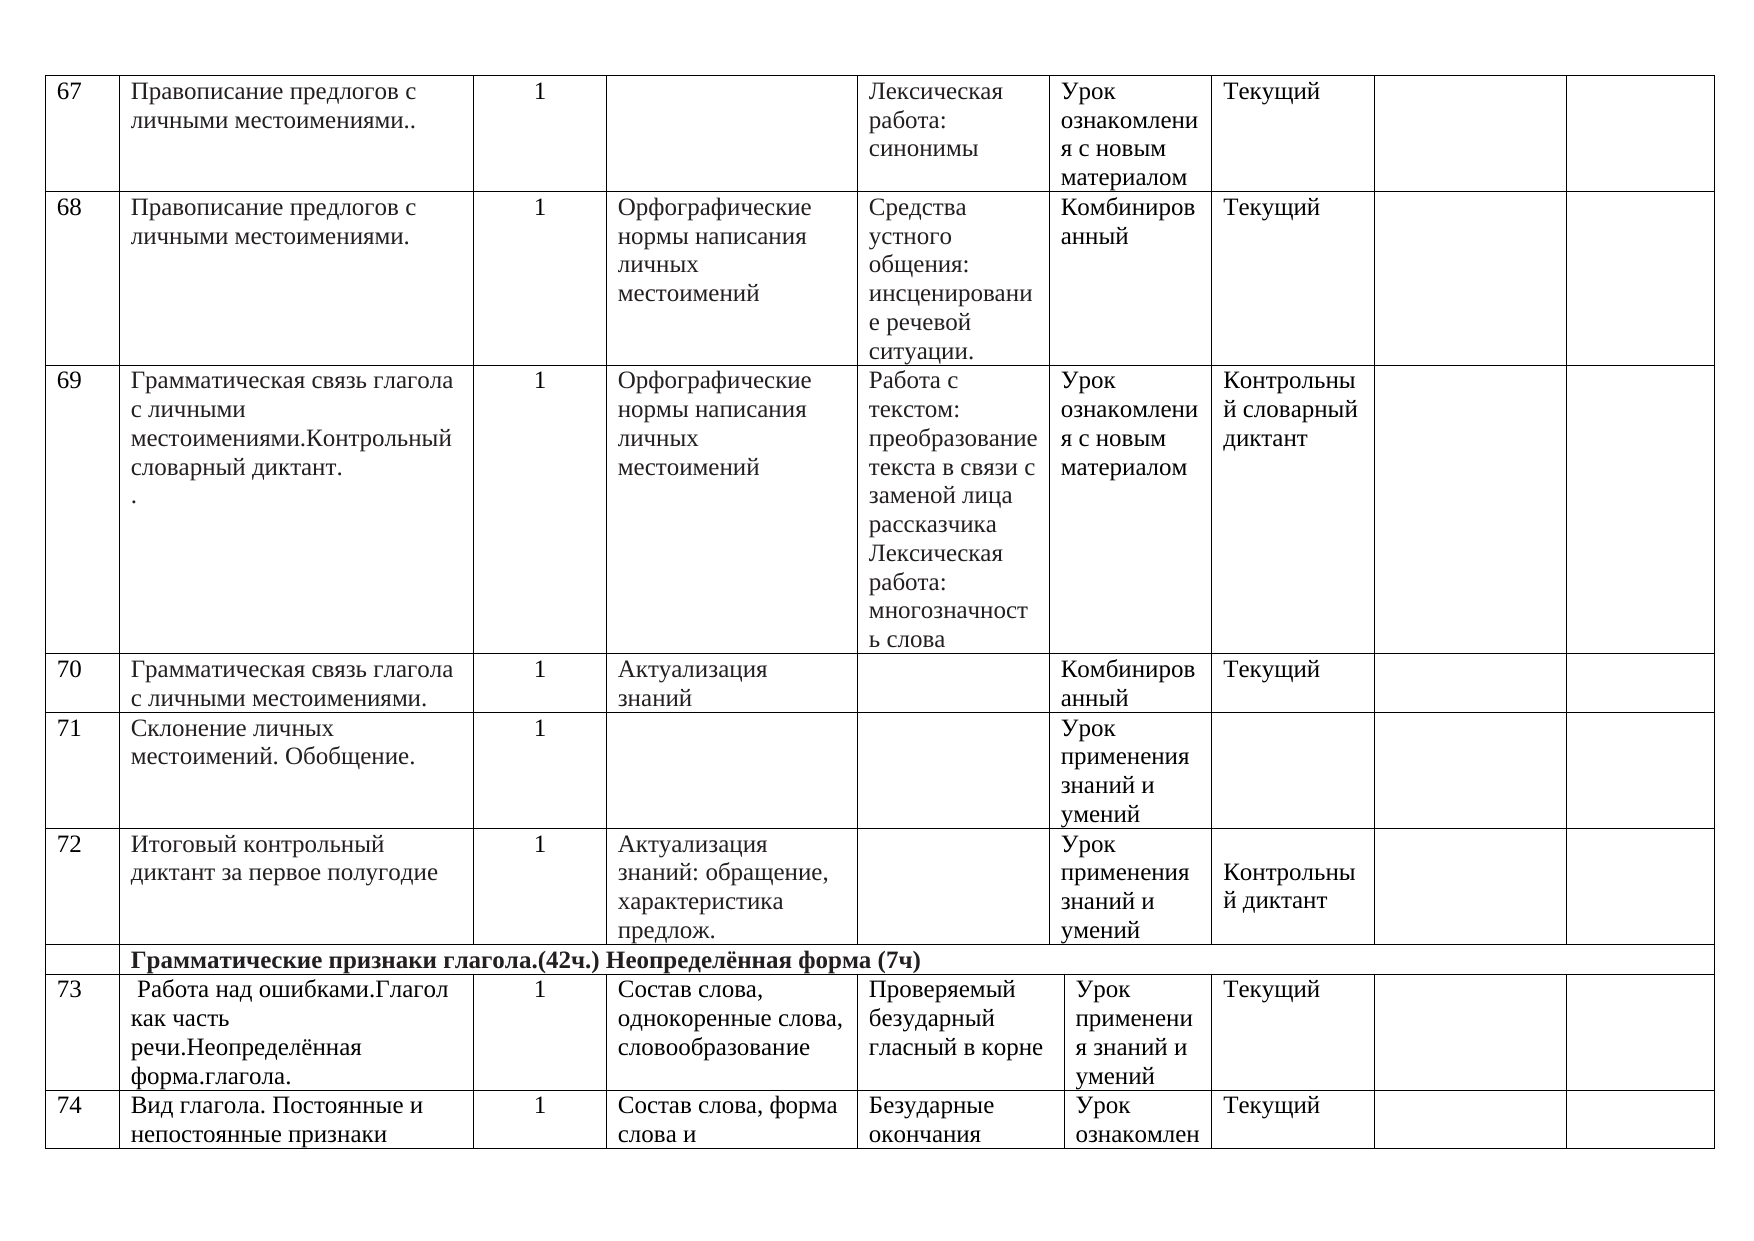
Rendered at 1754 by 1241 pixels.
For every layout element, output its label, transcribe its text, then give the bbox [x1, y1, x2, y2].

table_cell Орфографические нормы написания личных местоимений [607, 192, 857, 364]
table_cell 71 [46, 713, 119, 828]
table_cell [607, 76, 857, 191]
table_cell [120, 1091, 473, 1148]
table_cell Урок ознакомления с новым материалом [1050, 76, 1211, 191]
table_cell [1375, 192, 1566, 364]
table_cell 1 [474, 192, 606, 364]
table_cell 1 [474, 713, 606, 828]
table_cell Текущий [1212, 975, 1374, 1089]
table_cell [1567, 192, 1714, 364]
table_cell Урок применения знаний и умений [1050, 829, 1211, 944]
table_cell [1375, 366, 1566, 653]
table_cell [1567, 1091, 1714, 1148]
table_cell 68 [46, 192, 119, 364]
table_cell 1 [474, 76, 606, 191]
table_cell Правописание предлогов с личными местоимениями. [120, 192, 473, 364]
table_cell [858, 713, 1049, 828]
table_cell [1567, 366, 1714, 653]
table_cell [1375, 654, 1566, 712]
table_cell Комбинированный [1050, 192, 1211, 364]
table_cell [1065, 1091, 1211, 1148]
table_cell 69 [46, 366, 119, 653]
table_cell Склонение личных местоимений. Обобщение. [120, 713, 473, 828]
table_cell Комбинированный [1050, 654, 1211, 712]
table_cell 1 [474, 654, 606, 712]
table_cell [1375, 1091, 1566, 1148]
table_cell Работа над ошибками.Глагол как часть речи.Неопределённая форма.глагола. [120, 975, 473, 1089]
table_cell [1375, 829, 1566, 944]
table_cell [1567, 76, 1714, 191]
table_cell [46, 945, 119, 973]
table_cell Средства устного общения: инсценирование речевой ситуации. [858, 192, 1049, 364]
table_cell 1 [474, 975, 606, 1089]
table_cell Актуализация знаний [607, 654, 857, 712]
table_cell Грамматическая связь глагола с личными местоимениями. [120, 654, 473, 712]
table_cell Грамматическая связь глагола с личными местоимениями.Контрольный словарный диктант. . [120, 366, 473, 653]
table_cell 67 [46, 76, 119, 191]
table_cell Лексическая работа: синонимы [858, 76, 1049, 191]
table_cell [1375, 76, 1566, 191]
table_cell Проверяемый безударный гласный в корне [858, 975, 1064, 1089]
table_cell 1 [474, 1091, 606, 1148]
table_cell [1567, 975, 1714, 1089]
table_cell 73 [46, 975, 119, 1089]
table_cell Итоговый контрольный диктант за первое полугодие [120, 829, 473, 944]
table_cell 70 [46, 654, 119, 712]
table_cell Актуализация знаний: обращение, характеристика предлож. [607, 829, 857, 944]
table_cell 72 [46, 829, 119, 944]
table_cell [858, 654, 1049, 712]
table_cell [1375, 713, 1566, 828]
table_cell Грамматические признаки глагола.(42ч.) Неопределённая форма (7ч) [120, 945, 1714, 973]
table_cell [858, 829, 1049, 944]
table_cell 1 [474, 829, 606, 944]
table_cell Текущий [1212, 654, 1374, 712]
table_cell [1567, 713, 1714, 828]
table_cell [1375, 975, 1566, 1089]
table_cell Урок ознакомления с новым материалом [1050, 366, 1211, 653]
table_cell [1567, 654, 1714, 712]
table_cell Текущий [1212, 192, 1374, 364]
table_cell Текущий [1212, 1091, 1374, 1148]
table_cell Состав слова, однокоренные слова, словообразование [607, 975, 857, 1089]
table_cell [607, 1091, 857, 1148]
table_cell [607, 713, 857, 828]
table_cell Урок применения знаний и умений [1050, 713, 1211, 828]
table_cell [1212, 713, 1374, 828]
table_cell Текущий [1212, 76, 1374, 191]
table_cell 1 [474, 366, 606, 653]
table_cell 74 [46, 1091, 119, 1148]
table_cell Правописание предлогов с личными местоимениями.. [120, 76, 473, 191]
table_cell Контрольный словарный диктант [1212, 366, 1374, 653]
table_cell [858, 1091, 1064, 1148]
table_cell Орфографические нормы написания личных местоимений [607, 366, 857, 653]
table_cell Контрольный диктант [1212, 829, 1374, 944]
table_cell Работа с текстом: преобразование текста в связи с заменой лица рассказчика Лексическая работа: многозначность слова [858, 366, 1049, 653]
table_cell [1567, 829, 1714, 944]
table_cell Урок применения знаний и умений [1065, 975, 1211, 1089]
